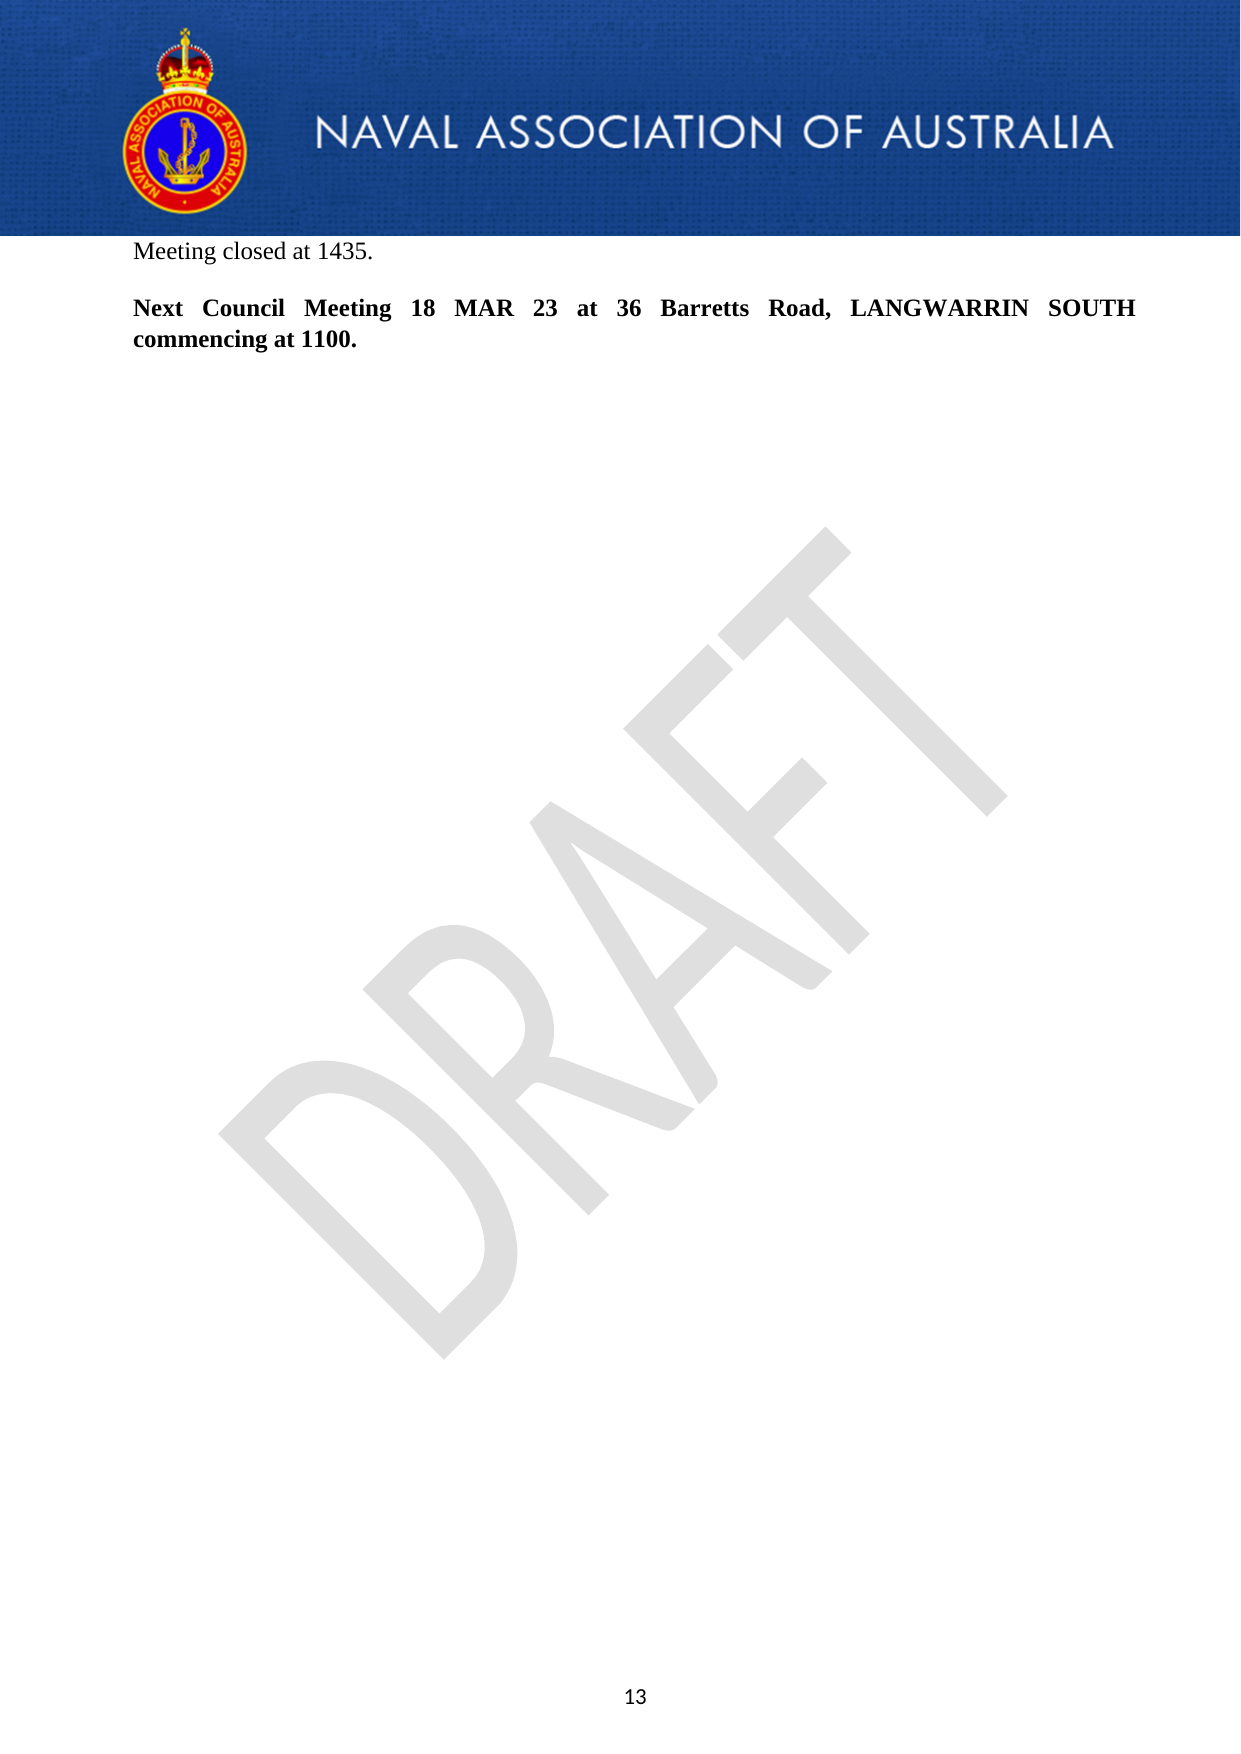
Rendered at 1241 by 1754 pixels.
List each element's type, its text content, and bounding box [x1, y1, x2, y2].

picture [0, 0, 1241, 236]
list Meeting closed at 1435. [133, 236, 1137, 265]
text Next Council Meeting 18 MAR 23 at 36 Barretts Road, LANGWARRIN SOUTH commencing at 1100. [133, 293, 1137, 353]
